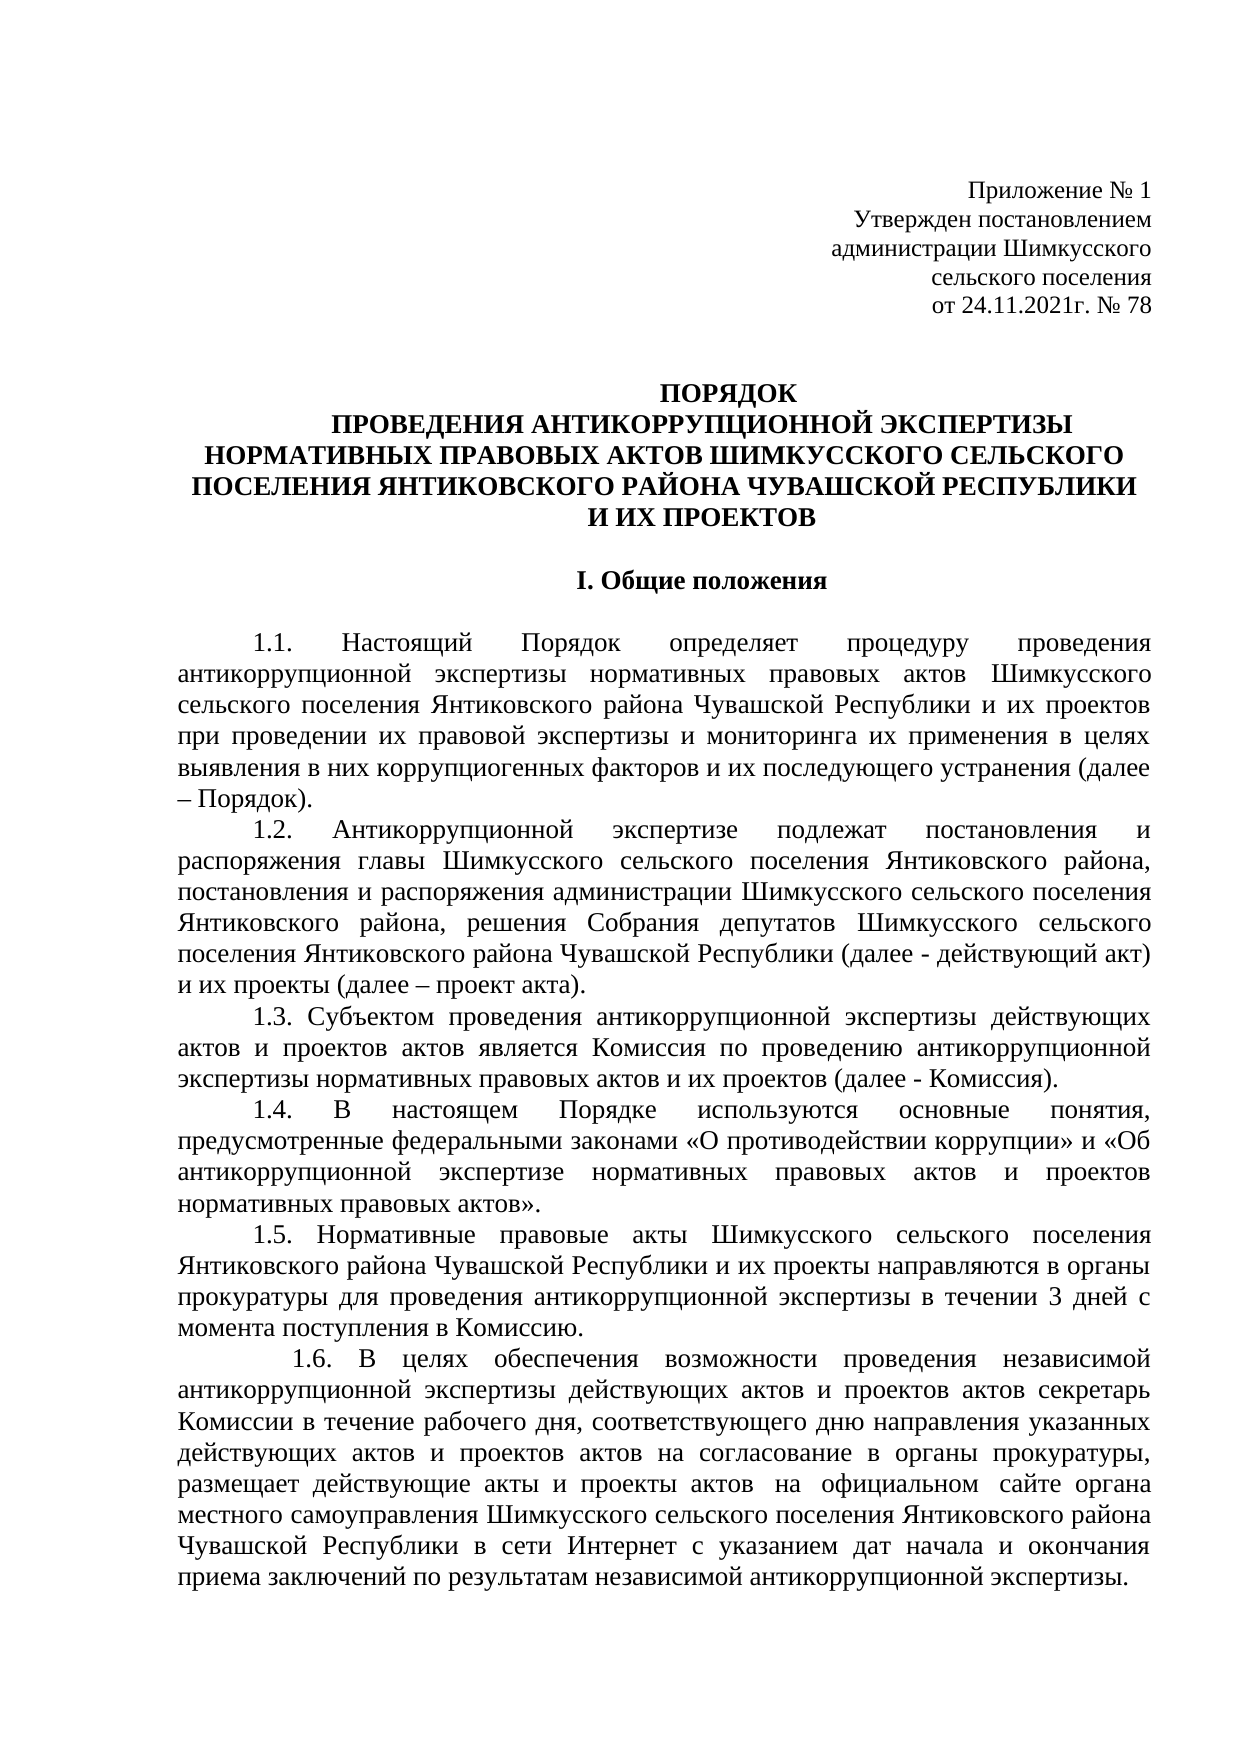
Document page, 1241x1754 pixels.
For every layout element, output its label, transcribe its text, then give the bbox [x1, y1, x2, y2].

text сельского поселения от 24.11.2021г. № 78 [177, 262, 1152, 319]
text I. Общие положения [177, 564, 1152, 595]
text 1.5. Нормативные правовые акты Шимкусского сельского поселения Янтиковского района Чувашской Республики и их проекты направляются в органы прокуратуры для проведения антикоррупционной экспертизы в течении 3 дней с момента поступления в Комиссию. [177, 1218, 1152, 1342]
text 1.2. Антикоррупционной экспертизе подлежат постановления и распоряжения главы Шимкусского сельского поселения Янтиковского района, постановления и распоряжения администрации Шимкусского сельского поселения Янтиковского района, решения Собрания депутатов Шимкусского сельского поселения Янтиковского района Чувашской Республики (далее - действующий акт) и их проекты (далее – проект акта). [177, 813, 1152, 1000]
text администрации Шимкусского [177, 233, 1152, 262]
text ПРОВЕДЕНИЯ АНТИКОРРУПЦИОННОЙ ЭКСПЕРТИЗЫ НОРМАТИВНЫХ ПРАВОВЫХ АКТОВ ШИМКУССКОГО СЕЛЬСКОГО ПОСЕЛЕНИЯ ЯНТИКОВСКОГО РАЙОНА ЧУВАШСКОЙ РЕСПУБЛИКИ [177, 408, 1152, 501]
text 1.1. Настоящий Порядок определяет процедуру проведения антикоррупционной экспертизы нормативных правовых актов Шимкусского сельского поселения Янтиковского района Чувашской Республики и их проектов при проведении их правовой экспертизы и мониторинга их применения в целях выявления в них коррупциогенных факторов и их последующего устранения (далее – Порядок). [177, 626, 1152, 813]
text Утвержден постановлением [177, 204, 1152, 233]
text Приложение № 1 [177, 176, 1152, 204]
text 1.3. Субъектом проведения антикоррупционной экспертизы действующих актов и проектов актов является Комиссия по проведению антикоррупционной экспертизы нормативных правовых актов и их проектов (далее - Комиссия). [177, 1000, 1152, 1093]
text 1.4. В настоящем Порядке используются основные понятия, предусмотренные федеральными законами «О противодействии коррупции» и «Об антикоррупционной экспертизе нормативных правовых актов и проектов нормативных правовых актов». [177, 1093, 1152, 1218]
text 1.6. В целях обеспечения возможности проведения независимой антикоррупционной экспертизы действующих актов и проектов актов секретарь Комиссии в течение рабочего дня, соответствующего дню направления указанных действующих актов и проектов актов на согласование в органы прокуратуры, размещает действующие акты и проекты актов на официальном сайте органа местного самоуправления Шимкусского сельского поселения Янтиковского района Чувашской Республики в сети Интернет с указанием дат начала и окончания приема заключений по результатам независимой антикоррупционной экспертизы. [177, 1342, 1152, 1592]
text И ИХ ПРОЕКТОВ [177, 501, 1152, 533]
text ПОРЯДОК [177, 377, 1204, 408]
